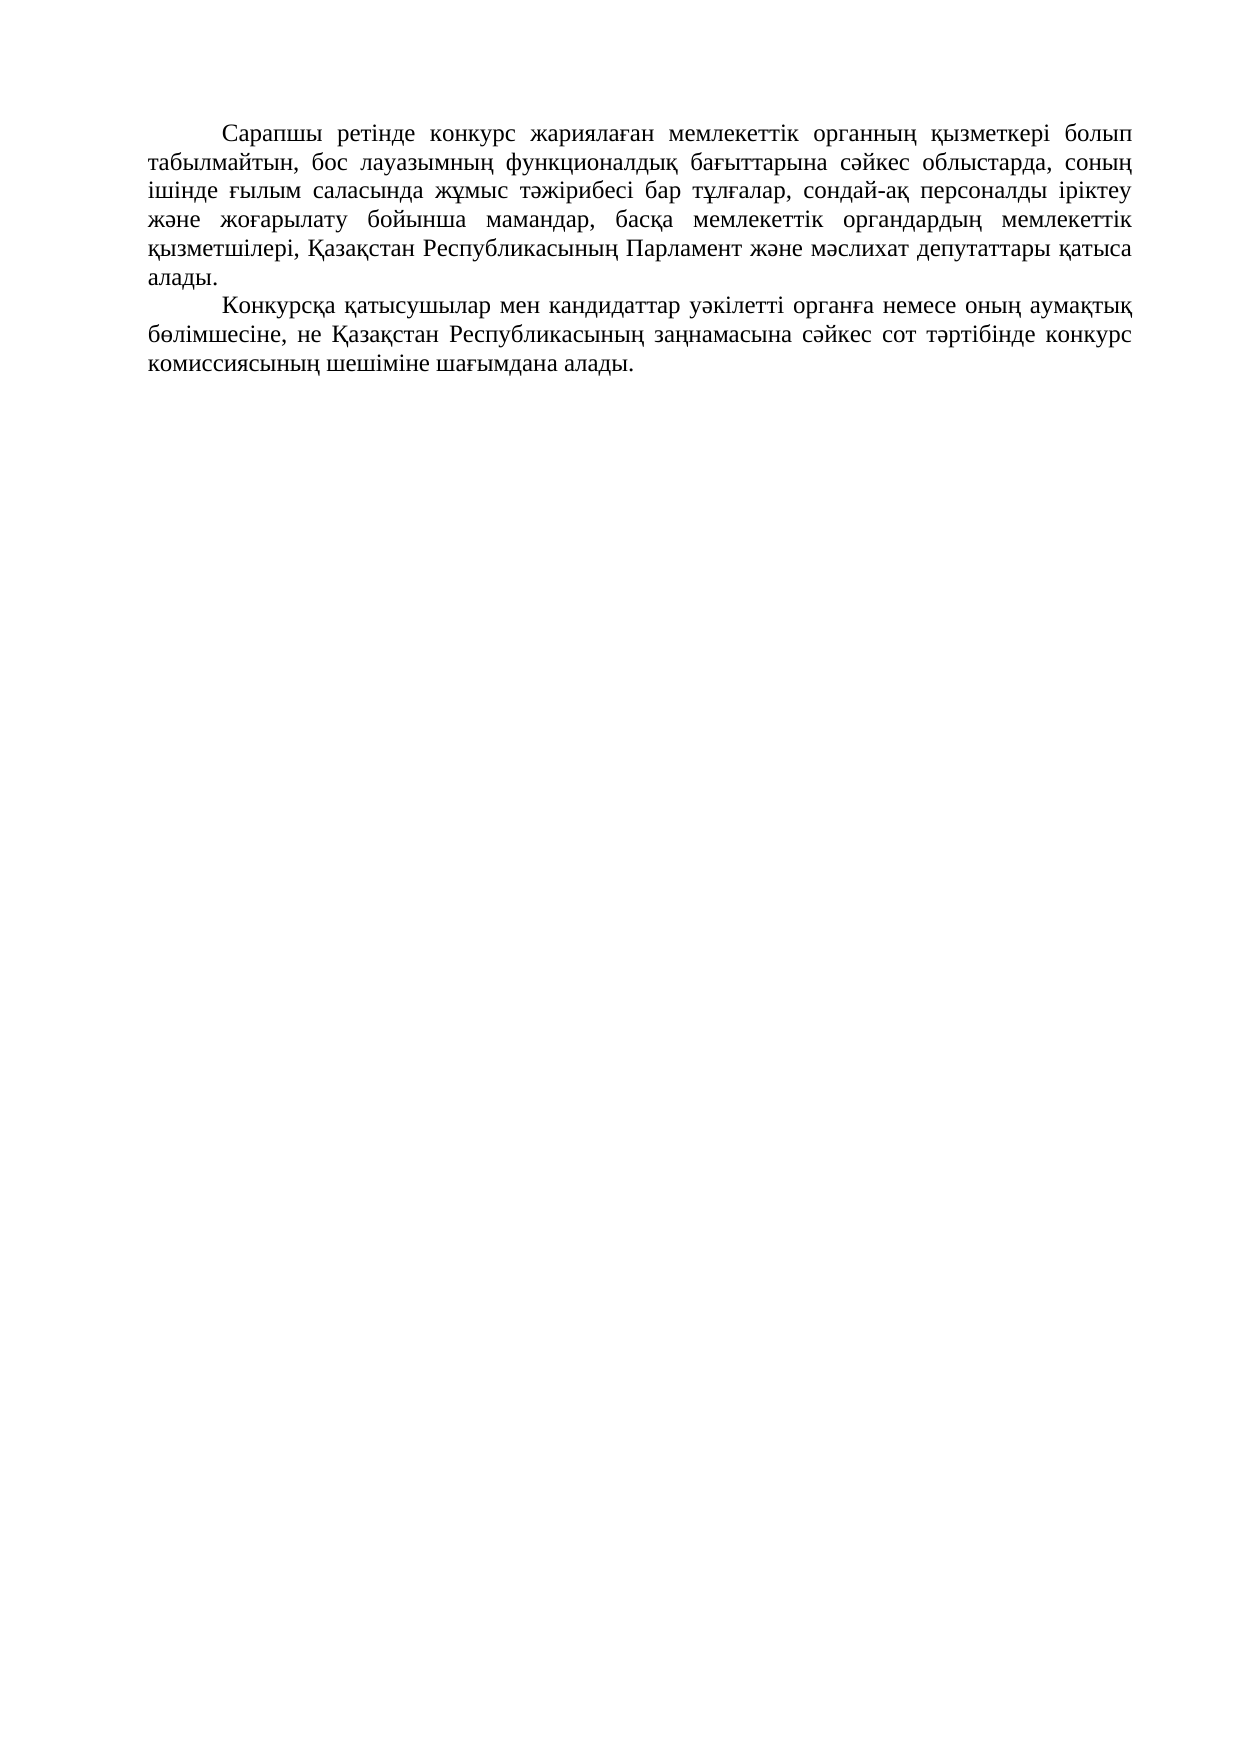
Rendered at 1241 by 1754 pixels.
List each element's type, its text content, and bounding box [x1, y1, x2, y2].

text Сарапшы ретінде конкурс жариялаған мемлекеттік органның қызметкері болып табылмайтын, бос лауазымның функционалдық бағыттарына сәйкес облыстарда, соның ішінде ғылым саласында жұмыс тәжірибесі бар тұлғалар, сондай-ақ персоналды іріктеу және жоғарылату бойынша мамандар, басқа мемлекеттік органдардың мемлекеттік қызметшілері, Қазақстан Республикасының Парламент және мәслихат депутаттары қатыса алады. [148, 118, 1133, 291]
text Конкурсқа қатысушылар мен кандидаттар уәкілетті органға немесе оның аумақтық бөлімшесіне, не Қазақстан Республикасының заңнамасына сәйкес сот тәртібінде конкурс комиссиясының шешіміне шағымдана алады. [148, 291, 1133, 377]
